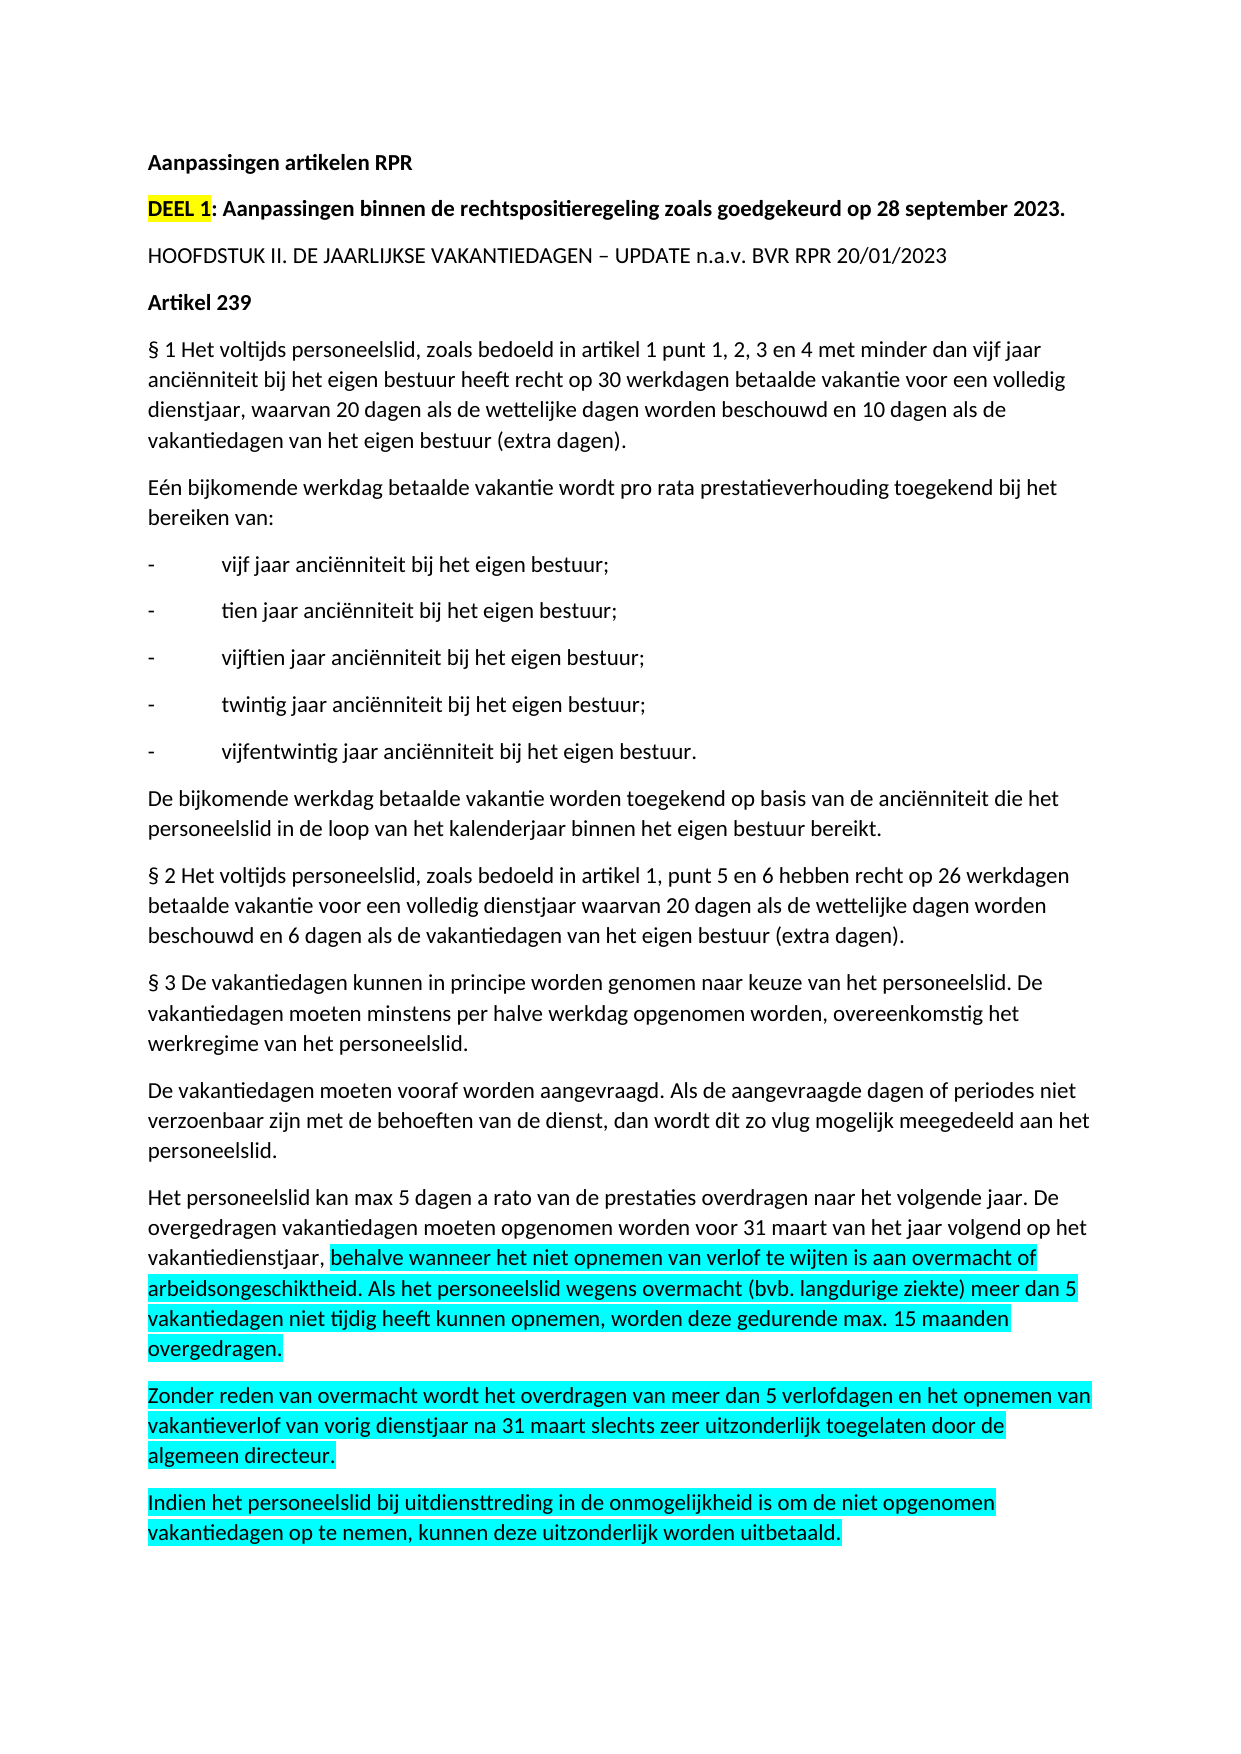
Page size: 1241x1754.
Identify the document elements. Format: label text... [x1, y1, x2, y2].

text § 3 De vakantiedagen kunnen in principe worden genomen naar keuze van het personeelslid. De vakantiedagen moeten minstens per halve werkdag opgenomen worden, overeenkomstig het werkregime van het personeelslid. [148, 968, 1093, 1057]
text - vijf jaar anciënniteit bij het eigen bestuur; [148, 550, 1093, 578]
text Zonder reden van overmacht wordt het overdragen van meer dan 5 verlofdagen en het opnemen van vakantieverlof van vorig dienstjaar na 31 maart slechts zeer uitzonderlijk toegelaten door de algemeen directeur. [148, 1381, 1093, 1469]
text Het personeelslid kan max 5 dagen a rato van de prestaties overdragen naar het volgende jaar. De overgedragen vakantiedagen moeten opgenomen worden voor 31 maart van het jaar volgend op het vakantiedienstjaar, behalve wanneer het niet opnemen van verlof te wijten is aan overmacht of arbeidsongeschiktheid. Als het personeelslid wegens overmacht (bvb. langdurige ziekte) meer dan 5 vakantiedagen niet tijdig heeft kunnen opnemen, worden deze gedurende max. 15 maanden overgedragen. [148, 1183, 1093, 1362]
text § 2 Het voltijds personeelslid, zoals bedoeld in artikel 1, punt 5 en 6 hebben recht op 26 werkdagen betaalde vakantie voor een volledig dienstjaar waarvan 20 dagen als de wettelijke dagen worden beschouwd en 6 dagen als de vakantiedagen van het eigen bestuur (extra dagen). [148, 861, 1093, 949]
text Indien het personeelslid bij uitdiensttreding in de onmogelijkheid is om de niet opgenomen vakantiedagen op te nemen, kunnen deze uitzonderlijk worden uitbetaald. [148, 1488, 1093, 1546]
text Eén bijkomende werkdag betaalde vakantie wordt pro rata prestatieverhouding toegekend bij het bereiken van: [148, 473, 1093, 531]
text De vakantiedagen moeten vooraf worden aangevraagd. Als de aangevraagde dagen of periodes niet verzoenbaar zijn met de behoeften van de dienst, dan wordt dit zo vlug mogelijk meegedeeld aan het personeelslid. [148, 1076, 1093, 1164]
text - vijftien jaar anciënniteit bij het eigen bestuur; [148, 643, 1093, 671]
text - vijfentwintig jaar anciënniteit bij het eigen bestuur. [148, 737, 1093, 765]
text DEEL 1: Aanpassingen binnen de rechtspositieregeling zoals goedgekeurd op 28 september 2023. [148, 194, 1093, 222]
text - twintig jaar anciënniteit bij het eigen bestuur; [148, 690, 1093, 718]
text - tien jaar anciënniteit bij het eigen bestuur; [148, 597, 1093, 624]
text Aanpassingen artikelen RPR [148, 148, 1093, 176]
text § 1 Het voltijds personeelslid, zoals bedoeld in artikel 1 punt 1, 2, 3 en 4 met minder dan vijf jaar anciënniteit bij het eigen bestuur heeft recht op 30 werkdagen betaalde vakantie voor een volledig dienstjaar, waarvan 20 dagen als de wettelijke dagen worden beschouwd en 10 dagen als de vakantiedagen van het eigen bestuur (extra dagen). [148, 335, 1093, 454]
text Artikel 239 [148, 288, 1093, 316]
text HOOFDSTUK II. DE JAARLIJKSE VAKANTIEDAGEN – UPDATE n.a.v. BVR RPR 20/01/2023 [148, 241, 1093, 269]
text De bijkomende werkdag betaalde vakantie worden toegekend op basis van de anciënniteit die het personeelslid in de loop van het kalenderjaar binnen het eigen bestuur bereikt. [148, 784, 1093, 842]
